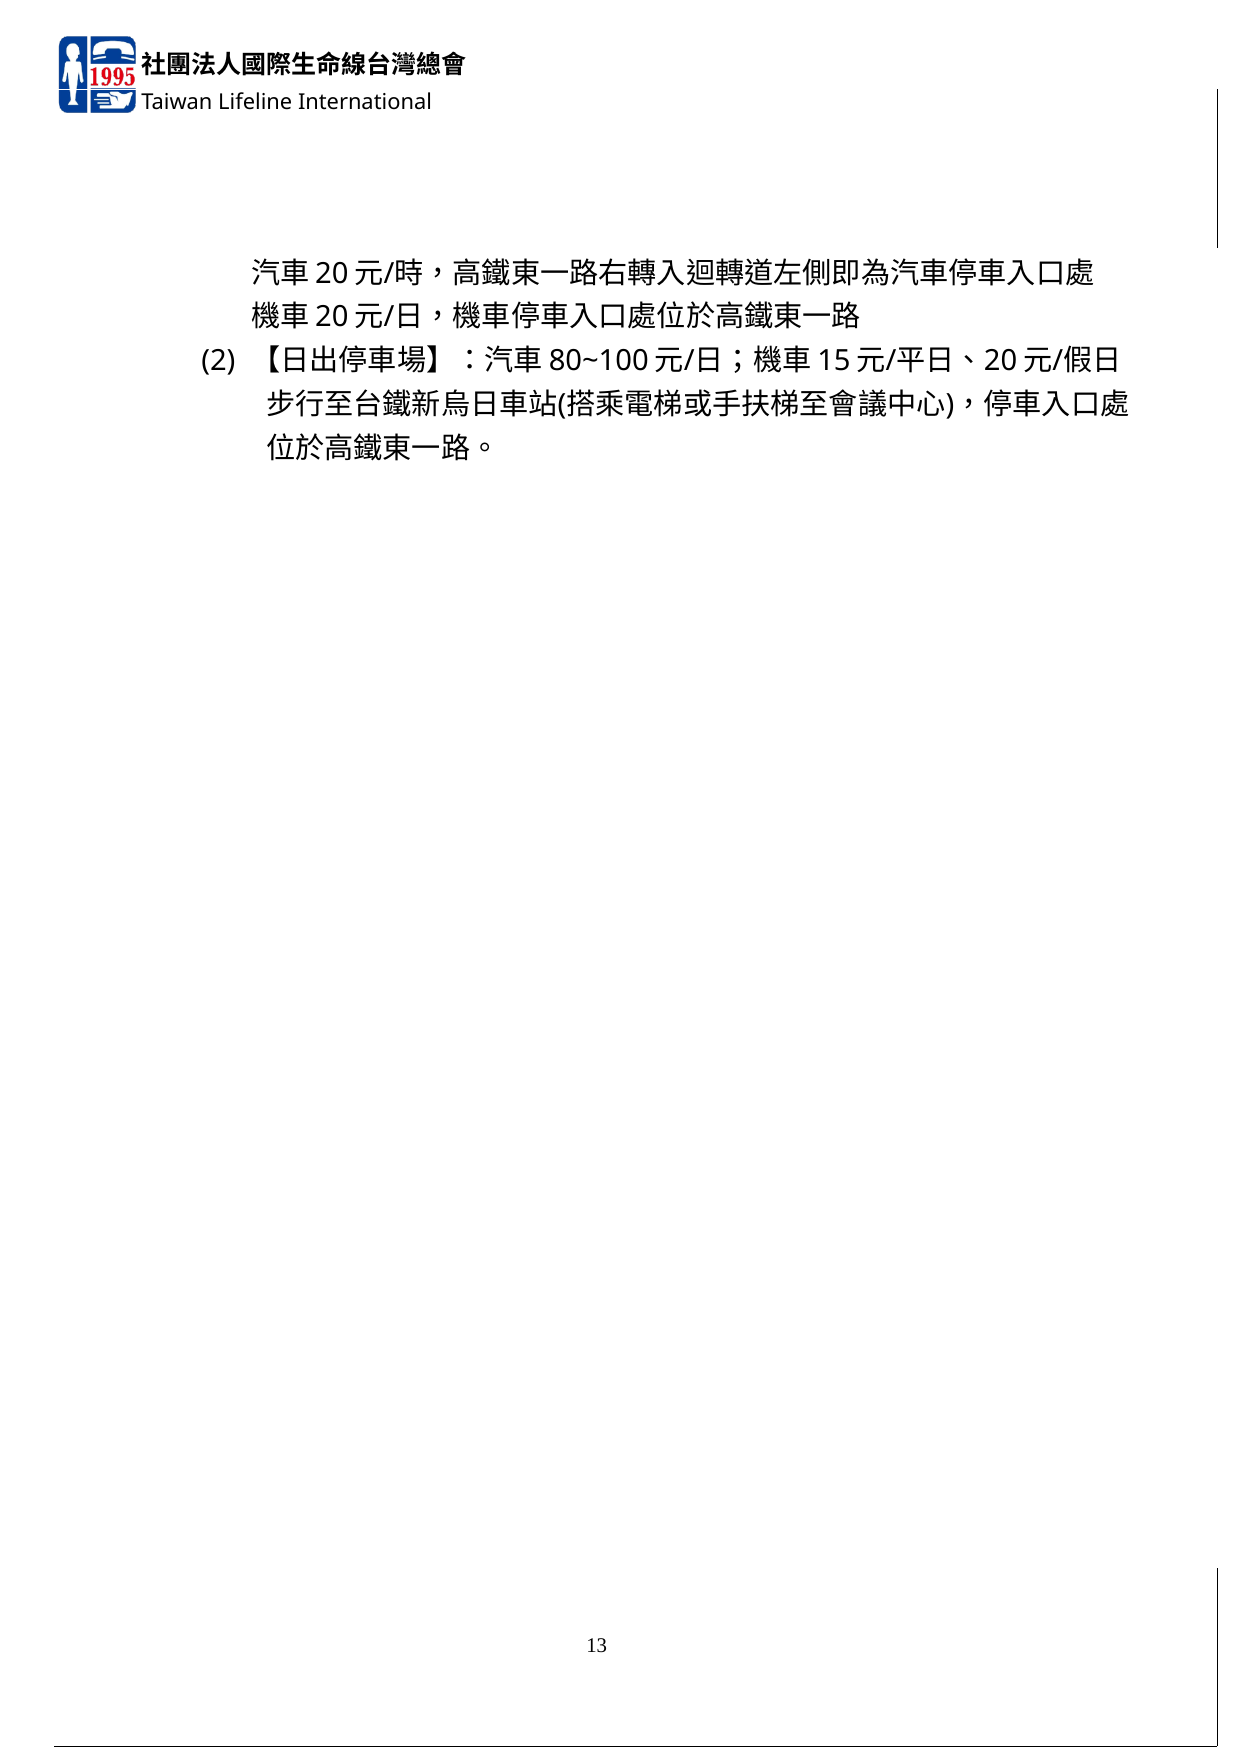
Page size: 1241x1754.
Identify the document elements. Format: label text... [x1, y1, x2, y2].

picture [53, 31, 142, 89]
list 【日出停車場】：汽車80~100元/日；機車15元/平日、20元/假日 [201, 336, 1152, 379]
list 汽車20元/時，高鐵東一路右轉入迴轉道左側即為汽車停車入口處 [251, 248, 1152, 292]
list 步行至台鐵新烏日車站(搭乘電梯或手扶梯至會議中心)，停車入口處位於高鐵東一路。 [266, 379, 1152, 467]
picture [54, 90, 142, 117]
list 機車20元/日，機車停車入口處位於高鐵東一路 [251, 292, 1152, 336]
